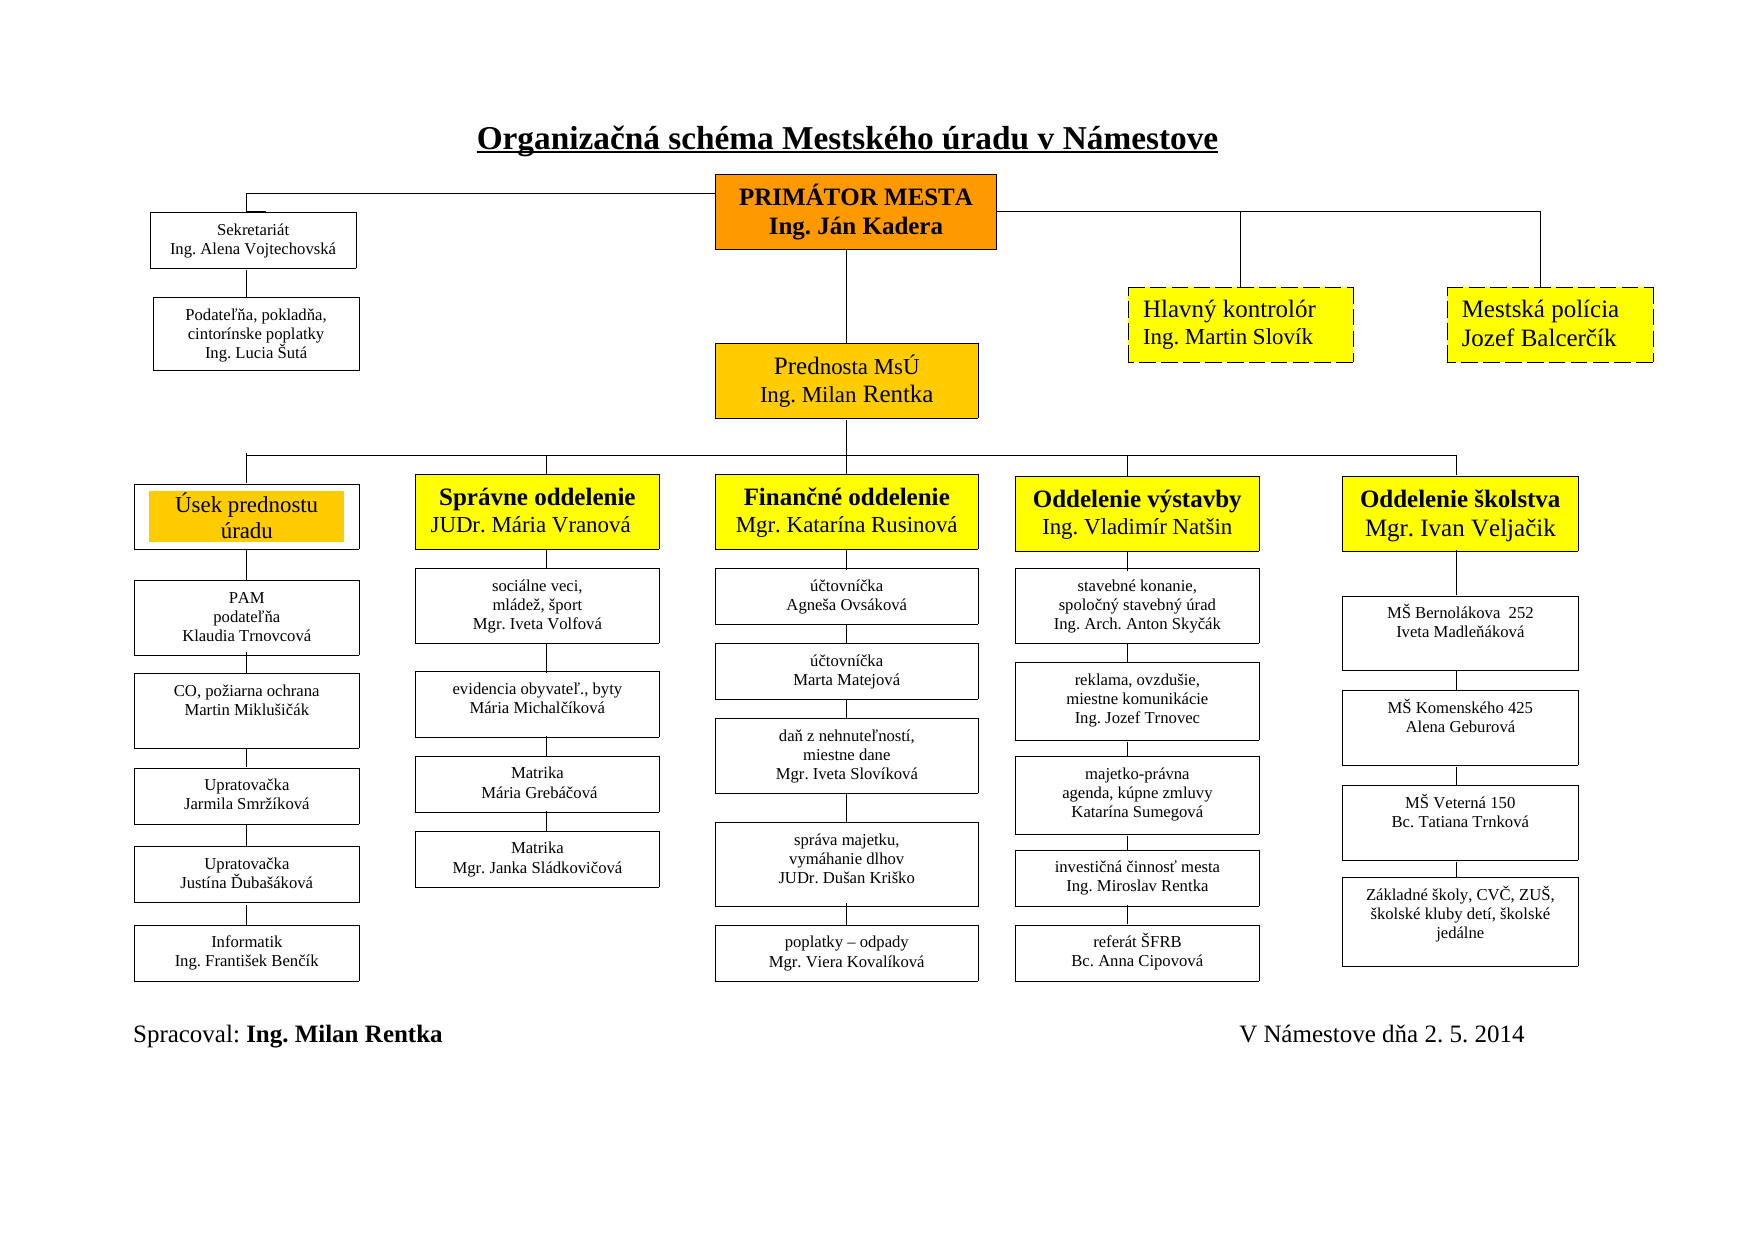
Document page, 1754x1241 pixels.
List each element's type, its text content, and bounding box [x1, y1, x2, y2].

title Organizačná schéma Mestského úradu v Námestove [59, 118, 1636, 156]
text Spracoval: Ing. Milan Rentka V Námestove dňa 2. 5. 2014 [59, 1019, 1636, 1048]
